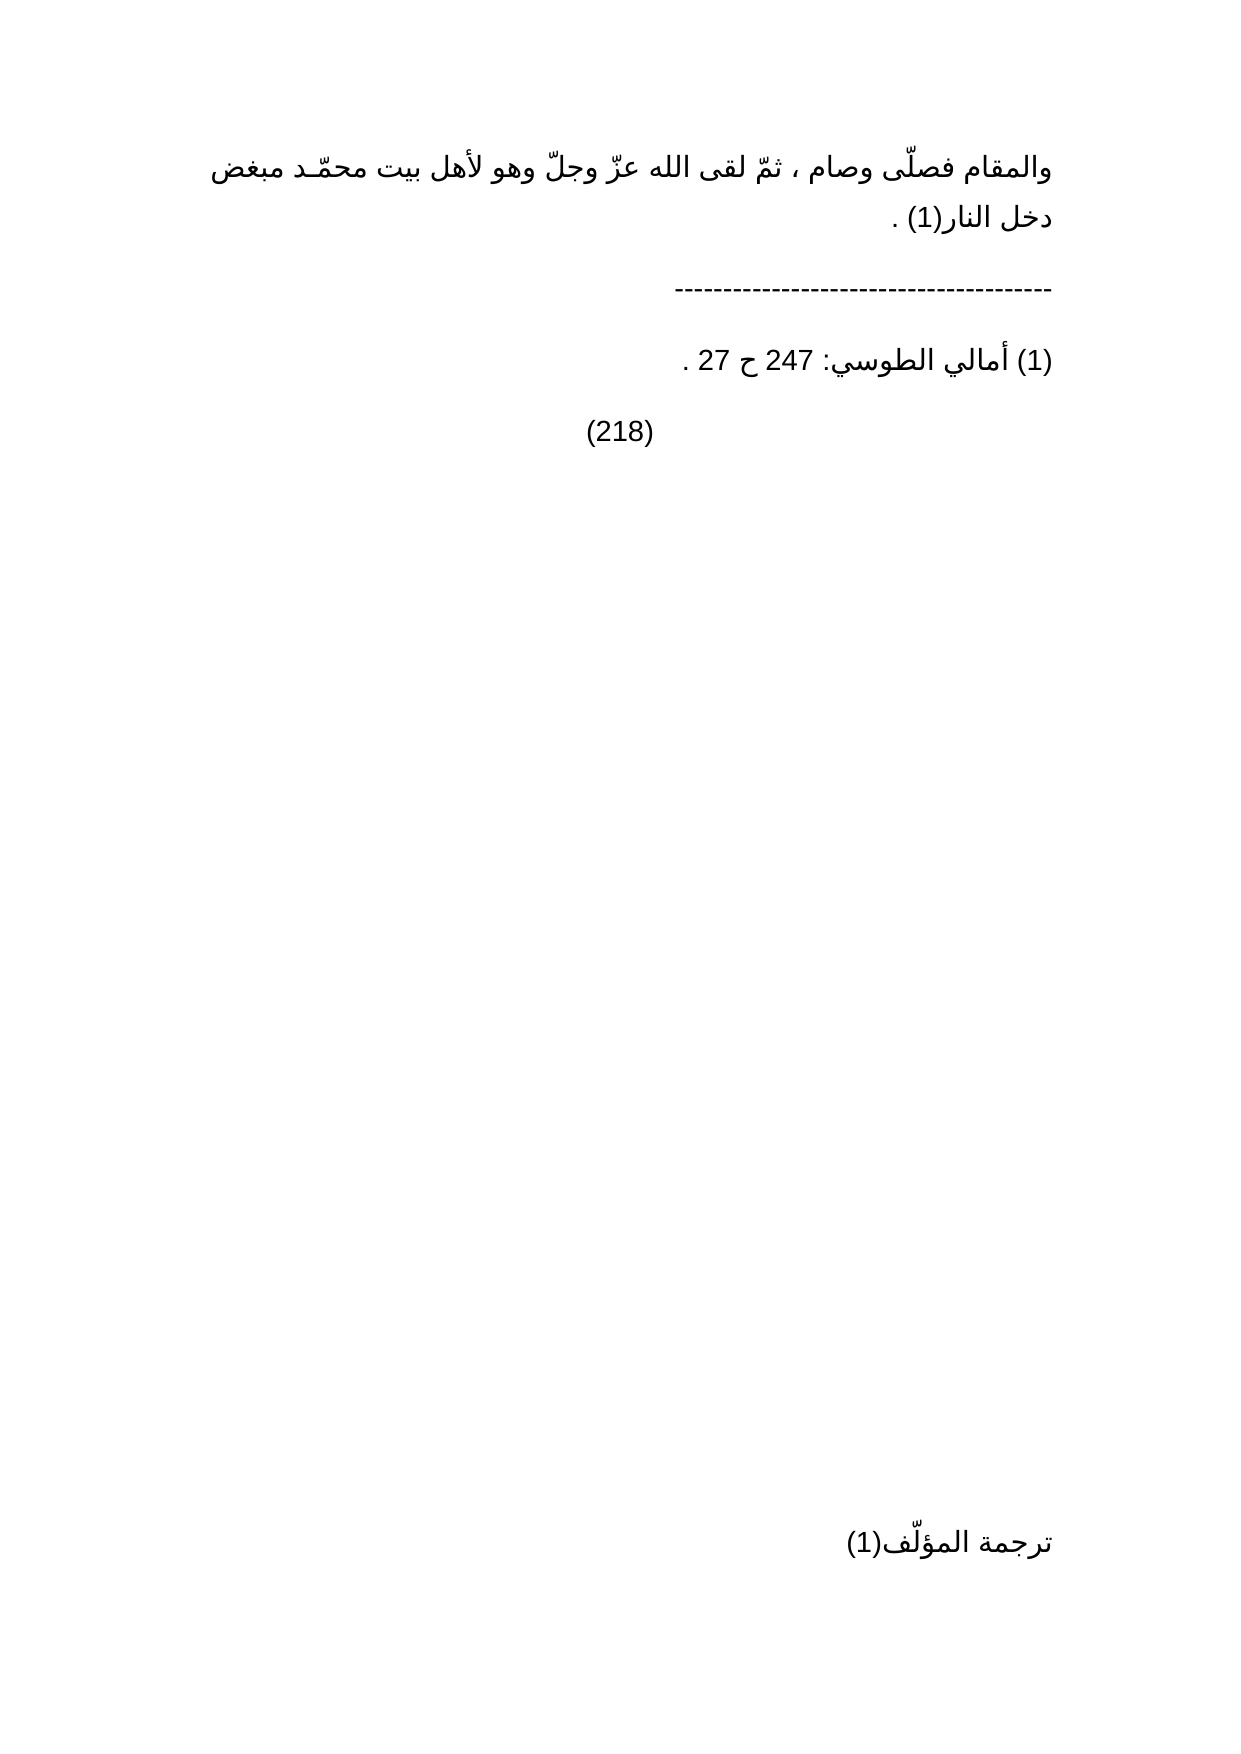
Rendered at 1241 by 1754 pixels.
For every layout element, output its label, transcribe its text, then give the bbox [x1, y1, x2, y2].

text (1) أمالي الطوسي: 247 ح 27 . [187, 343, 1053, 376]
text --------------------------------------- [187, 271, 1053, 305]
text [187, 150, 1053, 234]
text ترجمة المؤلّف(1) [187, 1525, 1053, 1558]
text (218) [187, 414, 1053, 447]
